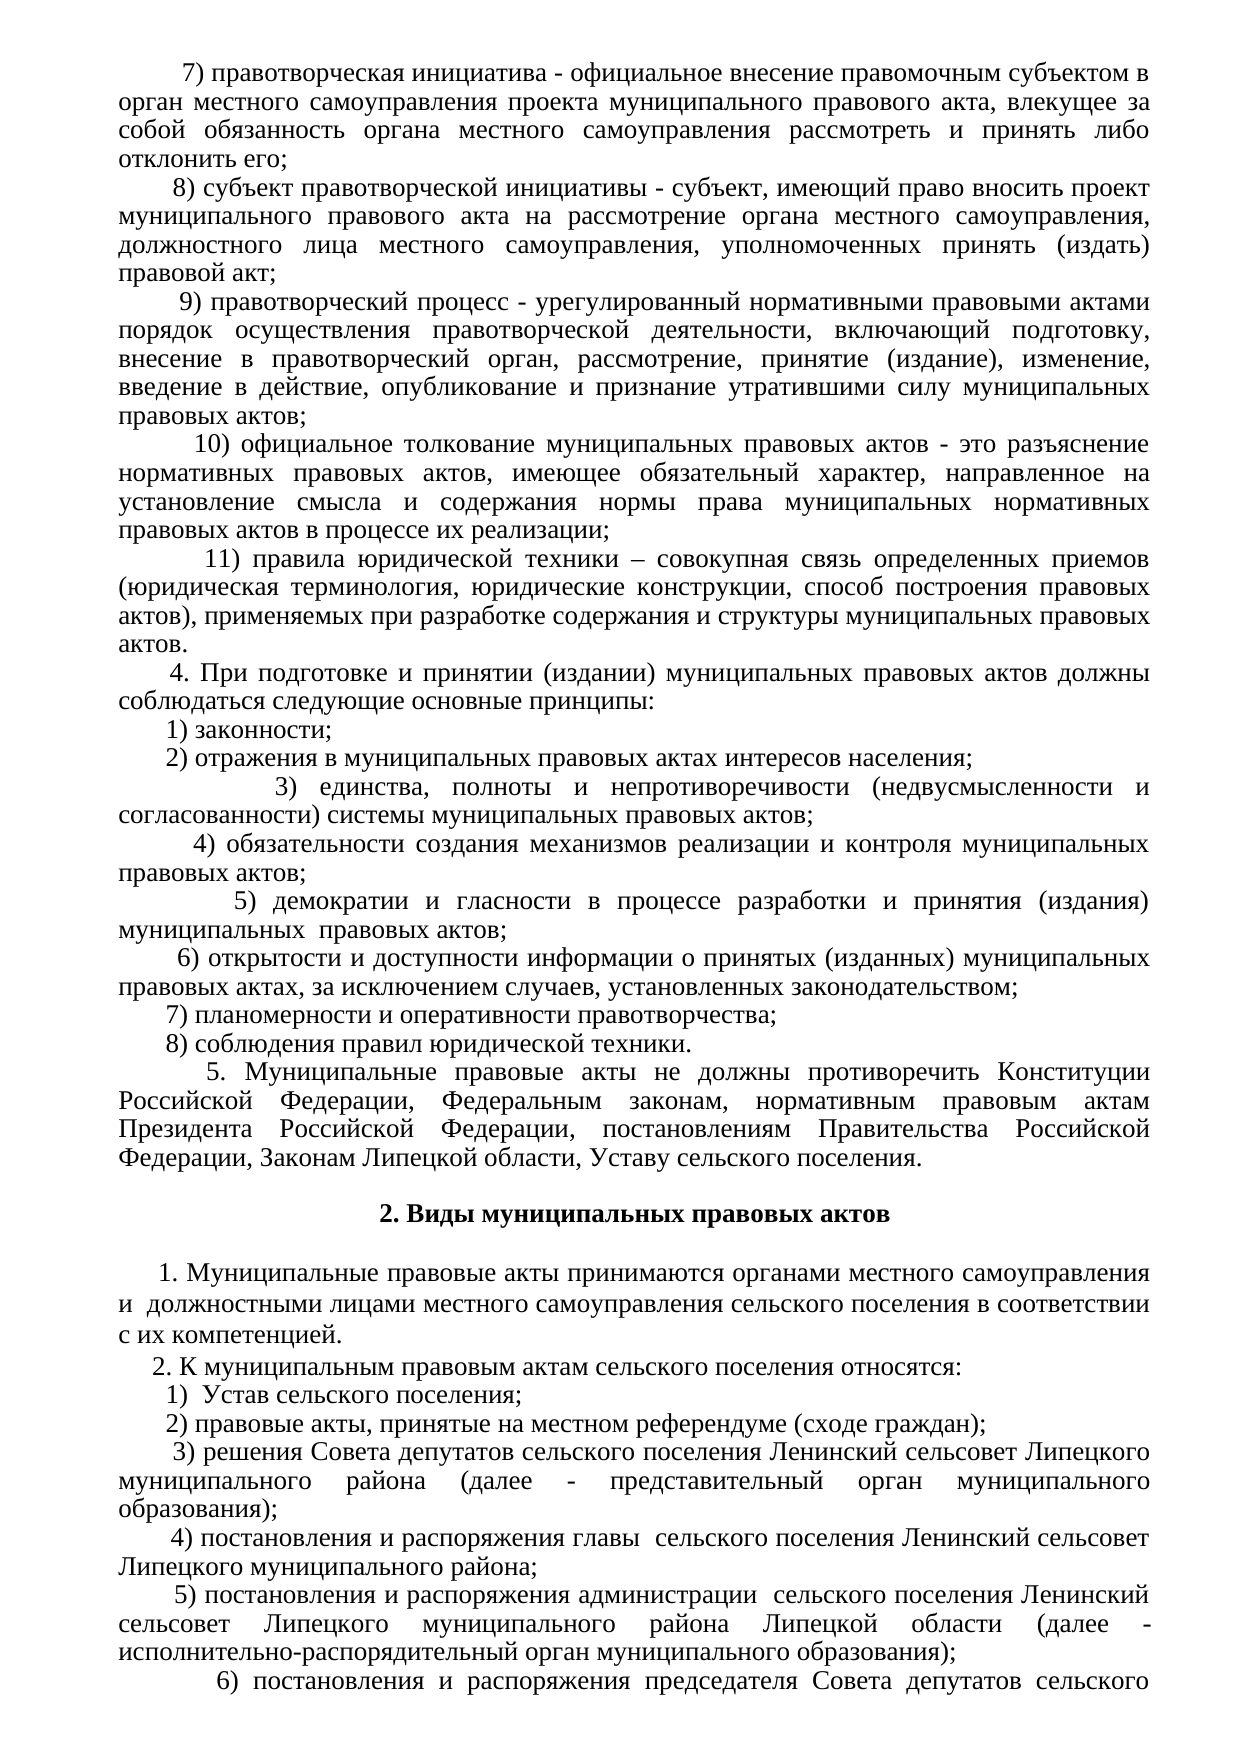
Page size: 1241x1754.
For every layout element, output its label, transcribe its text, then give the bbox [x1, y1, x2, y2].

text 3) единства, полноты и непротиворечивости (недвусмысленности и согласованности) системы муниципальных правовых актов; [118, 773, 1152, 830]
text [118, 1666, 1152, 1695]
text 4) постановления и распоряжения главы сельского поселения Ленинский сельсовет Липецкого муниципального района; [118, 1524, 1152, 1581]
text 4. При подготовке и принятии (издании) муниципальных правовых актов должны соблюдаться следующие основные принципы: [118, 658, 1152, 716]
text 2. Виды муниципальных правовых актов [118, 1200, 1152, 1228]
text 5) постановления и распоряжения администрации сельского поселения Ленинский сельсовет Липецкого муниципального района Липецкой области (далее - исполнительно-распорядительный орган муниципального образования); [118, 1581, 1152, 1666]
text 10) официальное толкование муниципальных правовых актов - это разъяснение нормативных правовых актов, имеющее обязательный характер, направленное на установление смысла и содержания нормы права муниципальных нормативных правовых актов в процессе их реализации; [118, 430, 1152, 544]
text 7) планомерности и оперативности правотворчества; [118, 1001, 1152, 1029]
text 5. Муниципальные правовые акты не должны противоречить Конституции Российской Федерации, Федеральным законам, нормативным правовым актам Президента Российской Федерации, постановлениям Правительства Российской Федерации, Законам Липецкой области, Уставу сельского поселения. [118, 1058, 1152, 1172]
text 2) правовые акты, принятые на местном референдуме (сходе граждан); [118, 1409, 1152, 1438]
text 5) демократии и гласности в процессе разработки и принятия (издания) муниципальных правовых актов; [118, 887, 1152, 944]
text 4) обязательности создания механизмов реализации и контроля муниципальных правовых актов; [118, 830, 1152, 887]
text 1) законности; [118, 716, 1152, 744]
text 8) субъект правотворческой инициативы - субъект, имеющий право вносить проект муниципального правового акта на рассмотрение органа местного самоуправления, должностного лица местного самоуправления, уполномоченных принять (издать) правовой акт; [118, 173, 1152, 287]
text 3) решения Совета депутатов сельского поселения Ленинский сельсовет Липецкого муниципального района (далее - представительный орган муниципального образования); [118, 1438, 1152, 1524]
text 2) отражения в муниципальных правовых актах интересов населения; [118, 744, 1152, 773]
text 11) правила юридической техники – совокупная связь определенных приемов (юридическая терминология, юридические конструкции, способ построения правовых актов), применяемых при разработке содержания и структуры муниципальных правовых актов. [118, 544, 1152, 658]
text 7) правотворческая инициатива - официальное внесение правомочным субъектом в орган местного самоуправления проекта муниципального правового акта, влекущее за собой обязанность органа местного самоуправления рассмотреть и принять либо отклонить его; [118, 59, 1152, 173]
text 9) правотворческий процесс - урегулированный нормативными правовыми актами порядок осуществления правотворческой деятельности, включающий подготовку, внесение в правотворческий орган, рассмотрение, принятие (издание), изменение, введение в действие, опубликование и признание утратившими силу муниципальных правовых актов; [118, 287, 1152, 430]
text 1. Муниципальные правовые акты принимаются органами местного самоуправления и должностными лицами местного самоуправления сельского поселения в соответствии с их компетенцией. [118, 1256, 1152, 1350]
text 8) соблюдения правил юридической техники. [118, 1029, 1152, 1058]
text 1) Устав сельского поселения; [118, 1381, 1152, 1409]
text 2. К муниципальным правовым актам сельского поселения относятся: [118, 1350, 1152, 1381]
text 6) открытости и доступности информации о принятых (изданных) муниципальных правовых актах, за исключением случаев, установленных законодательством; [118, 944, 1152, 1001]
